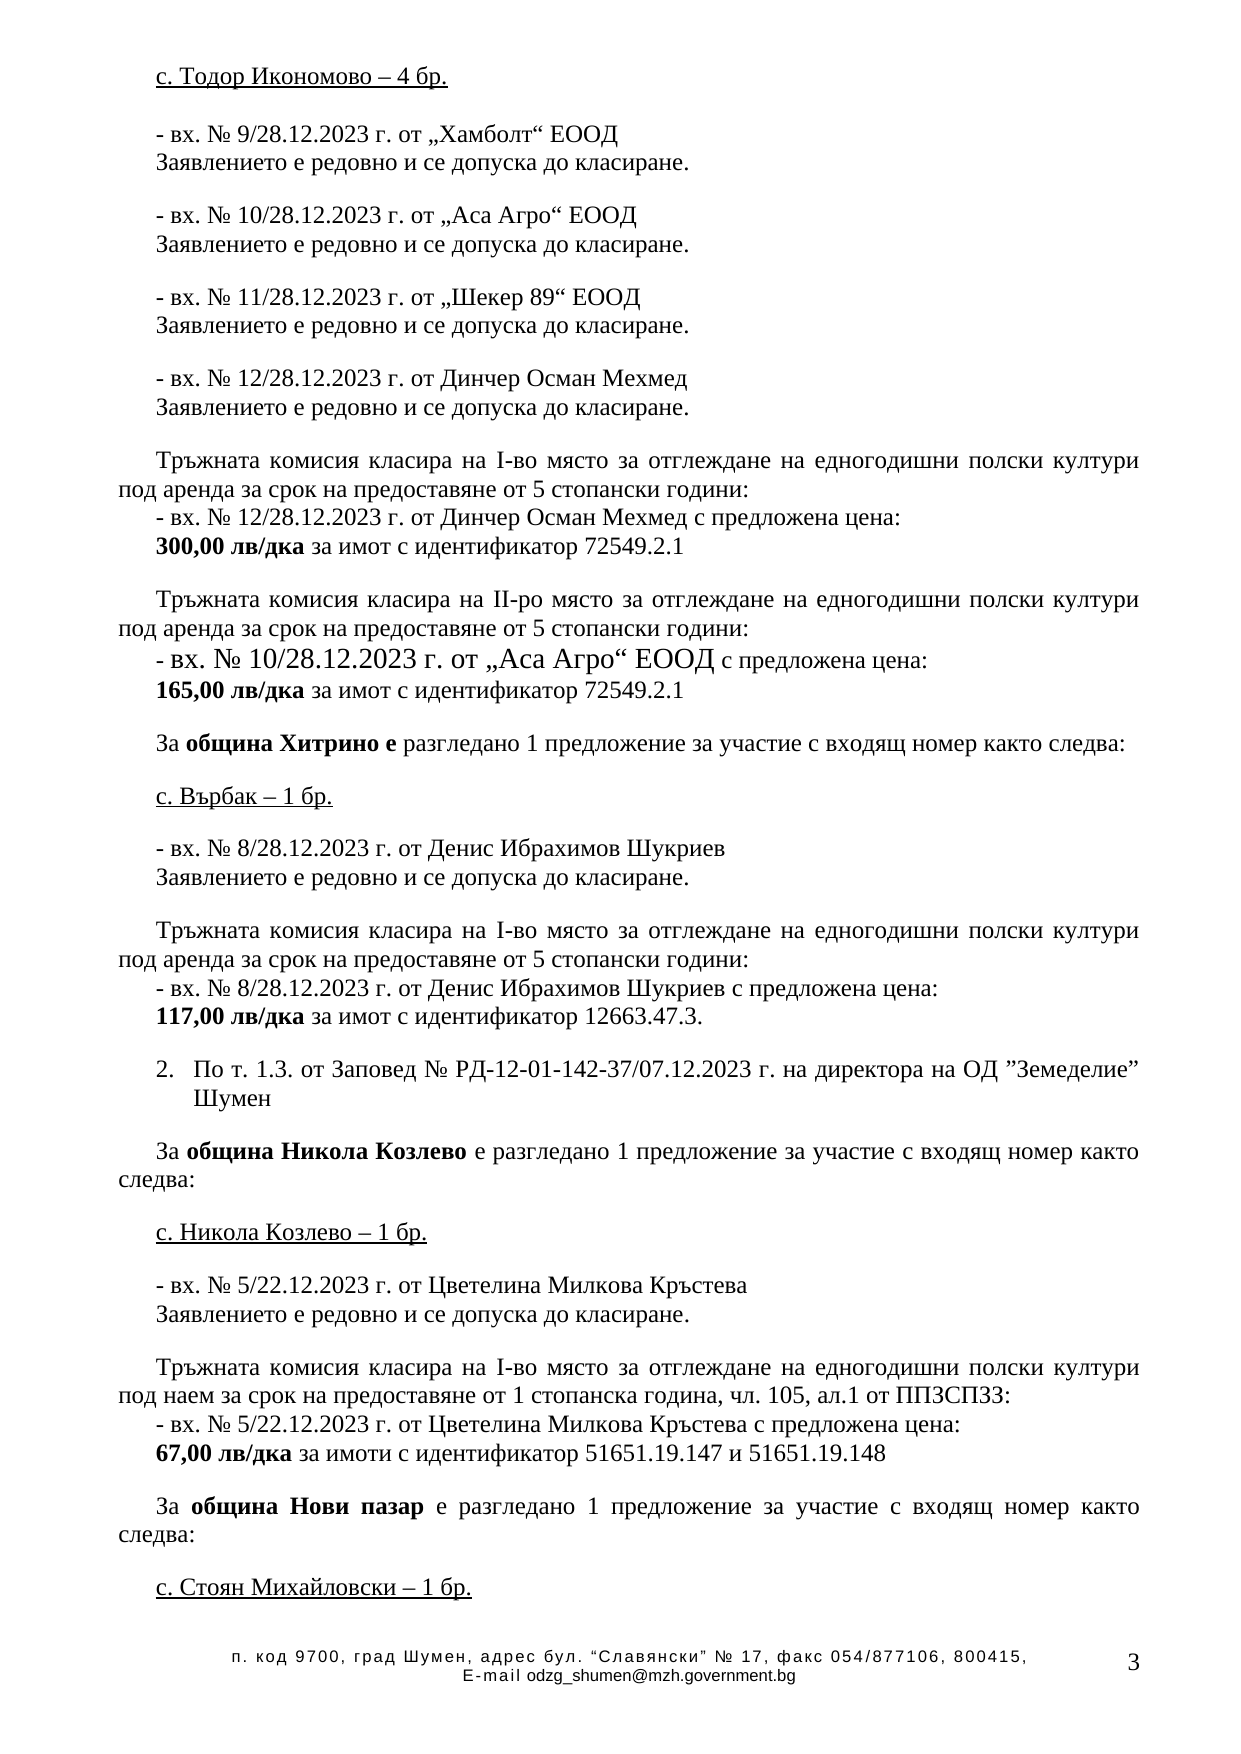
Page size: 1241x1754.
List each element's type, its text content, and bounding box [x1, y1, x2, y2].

text - вх. № 10/28.12.2023 г. от „Аса Агро“ ЕООД с предложена цена: [118, 642, 1140, 675]
text 165,00 лв/дка за имот с идентификатор 72549.2.1 [118, 675, 1140, 704]
text Тръжната комисия класира на II-ро място за отглеждане на едногодишни полски култури под аренда за срок на предоставяне от 5 стопански години: [118, 584, 1140, 642]
text - вх. № 5/22.12.2023 г. от Цветелина Милкова Кръстева [118, 1270, 1140, 1299]
text 300,00 лв/дка за имот с идентификатор 72549.2.1 [118, 531, 1140, 560]
text 67,00 лв/дка за имоти с идентификатор 51651.19.147 и 51651.19.148 [118, 1438, 1140, 1467]
text За община Никола Козлево е разгледано 1 предложение за участие с входящ номер както следва: [118, 1136, 1140, 1193]
list По т. 1.3. от Заповед № РД-12-01-142-37/07.12.2023 г. на директора на ОД ”Земеделие” Шумен [156, 1054, 1140, 1112]
text с. Върбак – 1 бр. [118, 781, 1140, 809]
text Заявлението е редовно и се допуска до класиране. [118, 229, 1140, 258]
text 117,00 лв/дка за имот с идентификатор 12663.47.3. [118, 1001, 1140, 1030]
text Заявлението е редовно и се допуска до класиране. [118, 1299, 1140, 1328]
text - вх. № 11/28.12.2023 г. от „Шекер 89“ ЕООД [118, 282, 1140, 311]
text Заявлението е редовно и се допуска до класиране. [118, 392, 1140, 421]
text Заявлението е редовно и се допуска до класиране. [118, 862, 1140, 891]
text - вх. № 10/28.12.2023 г. от „Аса Агро“ ЕООД [118, 200, 1140, 229]
text Тръжната комисия класира на I-во място за отглеждане на едногодишни полски култури под аренда за срок на предоставяне от 5 стопански години: [118, 445, 1140, 502]
text Заявлението е редовно и се допуска до класиране. [118, 147, 1140, 176]
text Заявлението е редовно и се допуска до класиране. [118, 311, 1140, 339]
text с. Стоян Михайловски – 1 бр. [118, 1572, 1140, 1601]
text - вх. № 8/28.12.2023 г. от Денис Ибрахимов Шукриев с предложена цена: [118, 973, 1140, 1001]
text с. Никола Козлево – 1 бр. [118, 1217, 1140, 1246]
text с. Тодор Икономово – 4 бр. [118, 61, 1140, 90]
text Тръжната комисия класира на I-во място за отглеждане на едногодишни полски култури под аренда за срок на предоставяне от 5 стопански години: [118, 915, 1140, 973]
text За община Нови пазар е разгледано 1 предложение за участие с входящ номер както следва: [118, 1491, 1140, 1548]
text - вх. № 9/28.12.2023 г. от „Хамболт“ ЕООД [118, 119, 1140, 147]
text За община Хитрино е разгледано 1 предложение за участие с входящ номер както следва: [118, 728, 1140, 757]
text - вх. № 12/28.12.2023 г. от Динчер Осман Мехмед с предложена цена: [118, 502, 1140, 531]
text - вх. № 5/22.12.2023 г. от Цветелина Милкова Кръстева с предложена цена: [118, 1409, 1140, 1438]
text - вх. № 12/28.12.2023 г. от Динчер Осман Мехмед [118, 363, 1140, 392]
text - вх. № 8/28.12.2023 г. от Денис Ибрахимов Шукриев [118, 833, 1140, 862]
